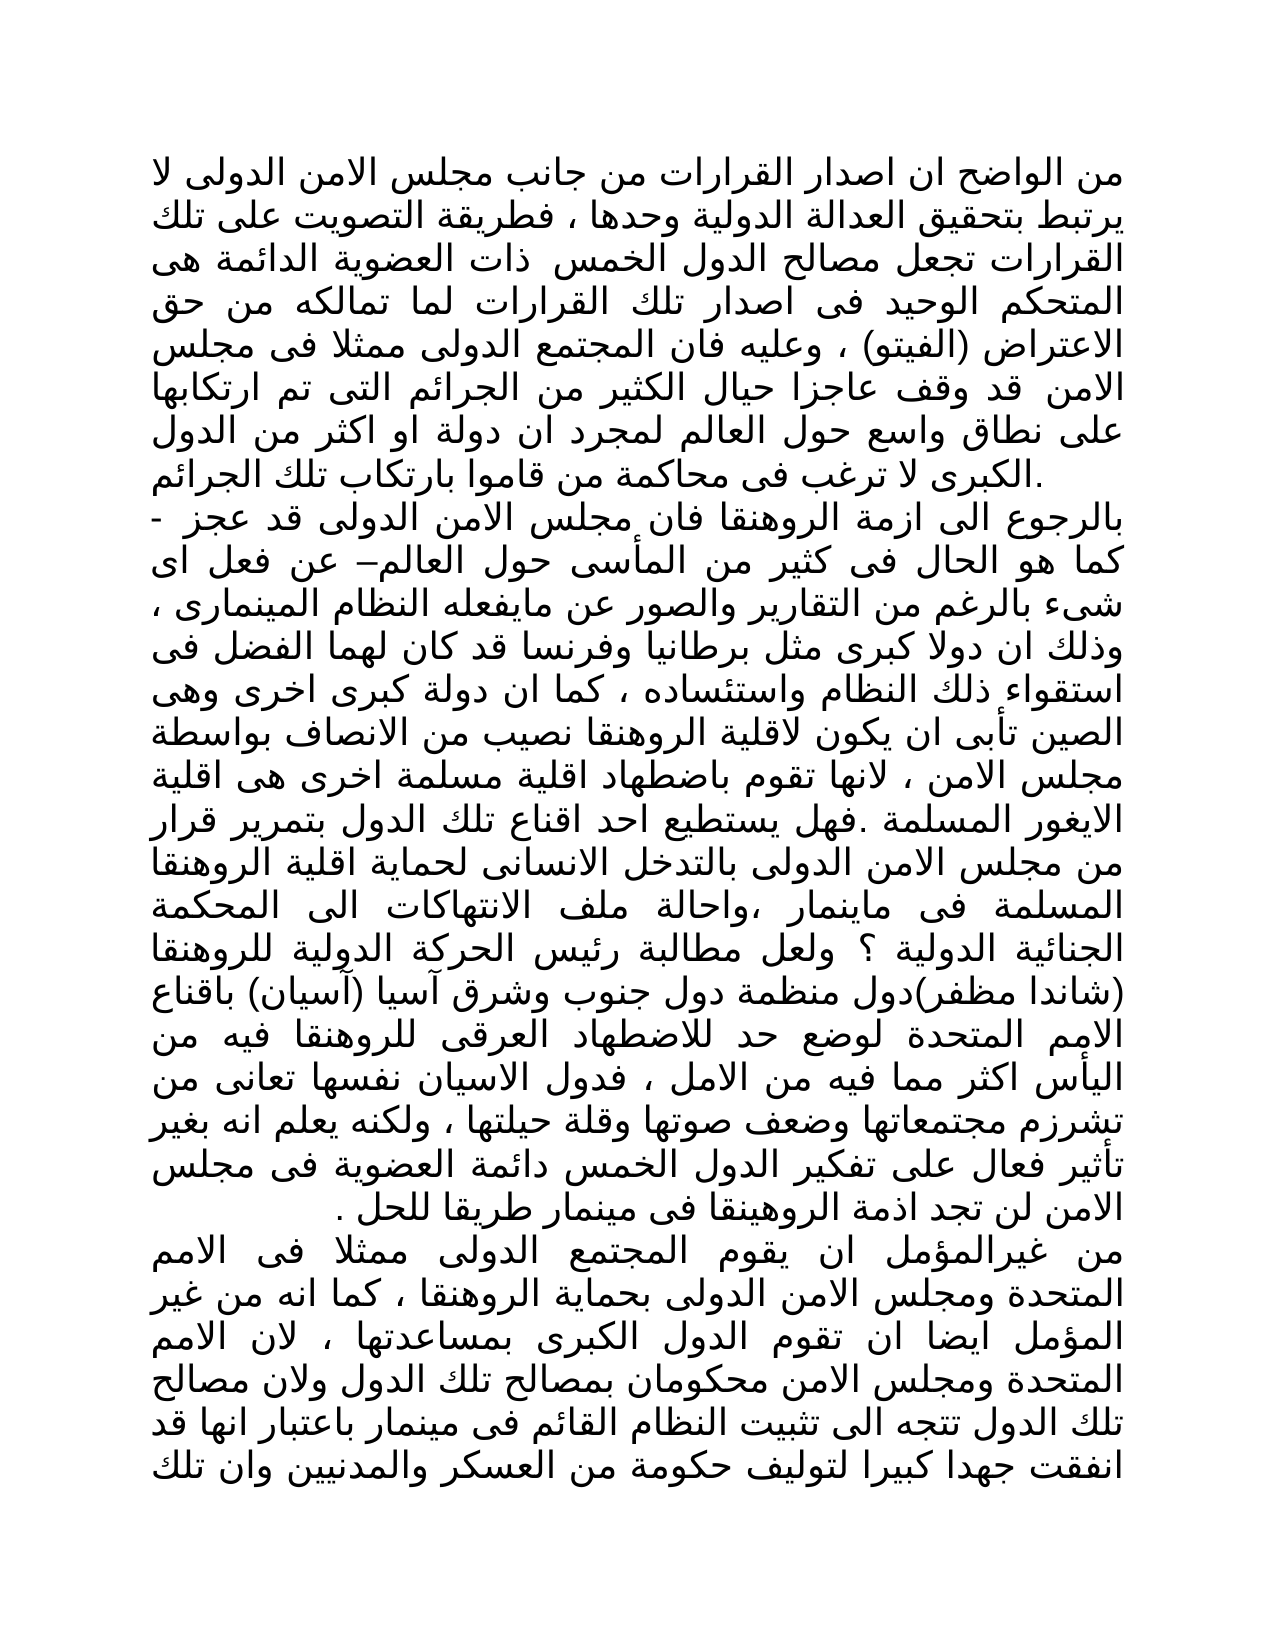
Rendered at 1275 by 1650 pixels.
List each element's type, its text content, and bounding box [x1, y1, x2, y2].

text من الواضح ان اصدار القرارات من جانب مجلس الامن الدولى لا يرتبط بتحقيق العدالة الدولية وحدها ، فطريقة التصويت على تلك القرارات تجعل مصالح الدول الخمس ذات العضوية الدائمة هى المتحكم الوحيد فى اصدار تلك القرارات لما تمالكه من حق الاعتراض (الفيتو) ، وعليه فان المجتمع الدولى ممثلا فى مجلس الامن قد وقف عاجزا حيال الكثير من الجرائم التى تم ارتكابها على نطاق واسع حول العالم لمجرد ان دولة او اكثر من الدول الكبرى لا ترغب فى محاكمة من قاموا بارتكاب تلك الجرائم. [150, 150, 1125, 495]
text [150, 1228, 1125, 1487]
text بالرجوع الى ازمة الروهنقا فان مجلس الامن الدولى قد عجز -كما هو الحال فى كثير من المأسى حول العالم– عن فعل اى شىء بالرغم من التقارير والصور عن مايفعله النظام المينمارى ، وذلك ان دولا كبرى مثل برطانيا وفرنسا قد كان لهما الفضل فى استقواء ذلك النظام واستئساده ، كما ان دولة كبرى اخرى وهى الصين تأبى ان يكون لاقلية الروهنقا نصيب من الانصاف بواسطة مجلس الامن ، لانها تقوم باضطهاد اقلية مسلمة اخرى هى اقلية الايغور المسلمة .فهل يستطيع احد اقناع تلك الدول بتمرير قرار من مجلس الامن الدولى بالتدخل الانسانى لحماية اقلية الروهنقا المسلمة فى ماينمار ،واحالة ملف الانتهاكات الى المحكمة الجنائية الدولية ؟ ولعل مطالبة رئيس الحركة الدولية للروهنقا (شاندا مظفر)دول منظمة دول جنوب وشرق آسيا (آسيان) باقناع الامم المتحدة لوضع حد للاضطهاد العرقى للروهنقا فيه من اليأس اكثر مما فيه من الامل ، فدول الاسيان نفسها تعانى من تشرزم مجتمعاتها وضعف صوتها وقلة حيلتها ، ولكنه يعلم انه بغير تأثير فعال على تفكير الدول الخمس دائمة العضوية فى مجلس الامن لن تجد اذمة الروهينقا فى مينمار طريقا للحل . [150, 495, 1125, 1228]
